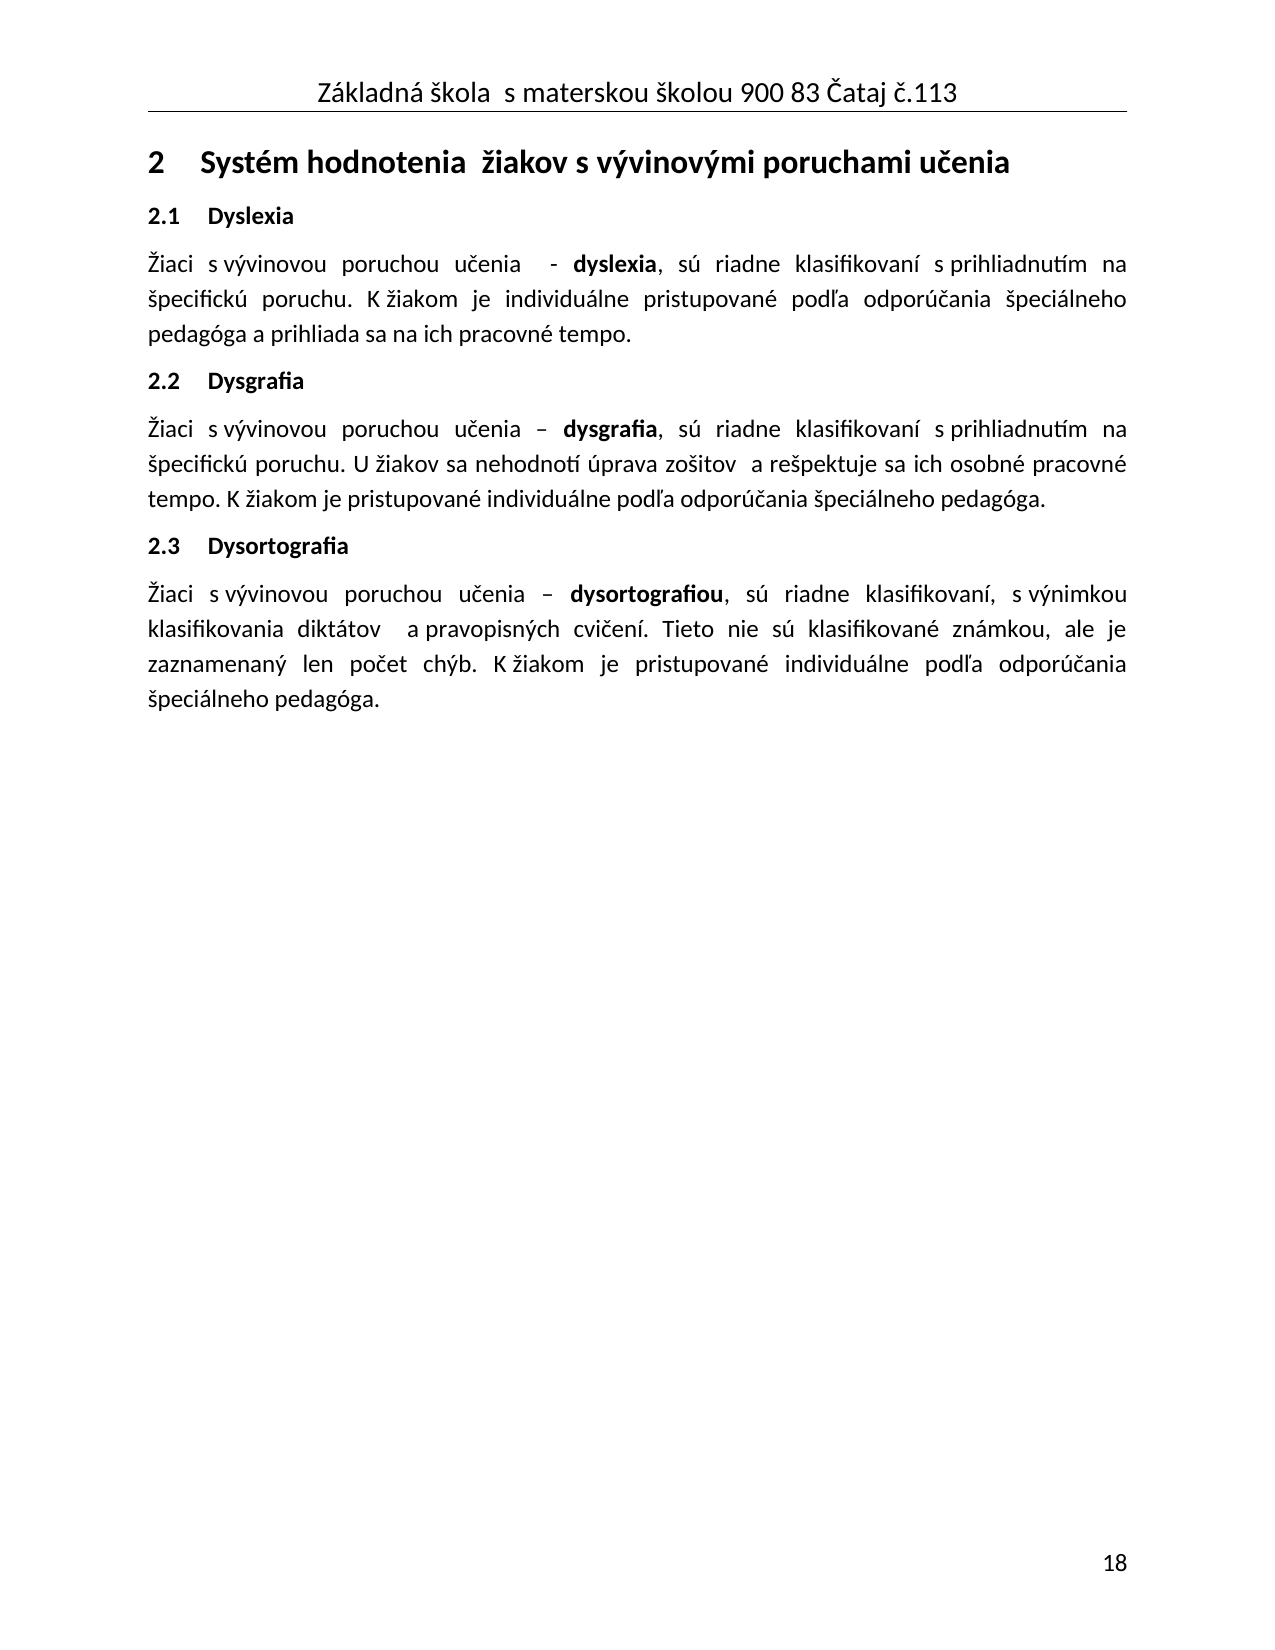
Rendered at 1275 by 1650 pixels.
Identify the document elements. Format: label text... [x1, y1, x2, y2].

text Žiaci s vývinovou poruchou učenia - dyslexia, sú riadne klasifikovaní s prihliadnutím na špecifickú poruchu. K žiakom je individuálne pristupované podľa odporúčania špeciálneho pedagóga a prihliada sa na ich pracovné tempo. [148, 248, 1127, 348]
subtitle Dysgrafia [148, 366, 1127, 396]
text Žiaci s vývinovou poruchou učenia – dysortografiou, sú riadne klasifikovaní, s výnimkou klasifikovania diktátov a pravopisných cvičení. Tieto nie sú klasifikované známkou, ale je zaznamenaný len počet chýb. K žiakom je pristupované individuálne podľa odporúčania špeciálneho pedagóga. [148, 578, 1127, 713]
subtitle Dyslexia [148, 201, 1127, 231]
text Žiaci s vývinovou poruchou učenia – dysgrafia, sú riadne klasifikovaní s prihliadnutím na špecifickú poruchu. U žiakov sa nehodnotí úprava zošitov a rešpektuje sa ich osobné pracovné tempo. K žiakom je pristupované individuálne podľa odporúčania špeciálneho pedagóga. [148, 413, 1127, 513]
subtitle Dysortografia [148, 531, 1127, 561]
subtitle Systém hodnotenia žiakov s vývinovými poruchami učenia [148, 141, 1127, 182]
